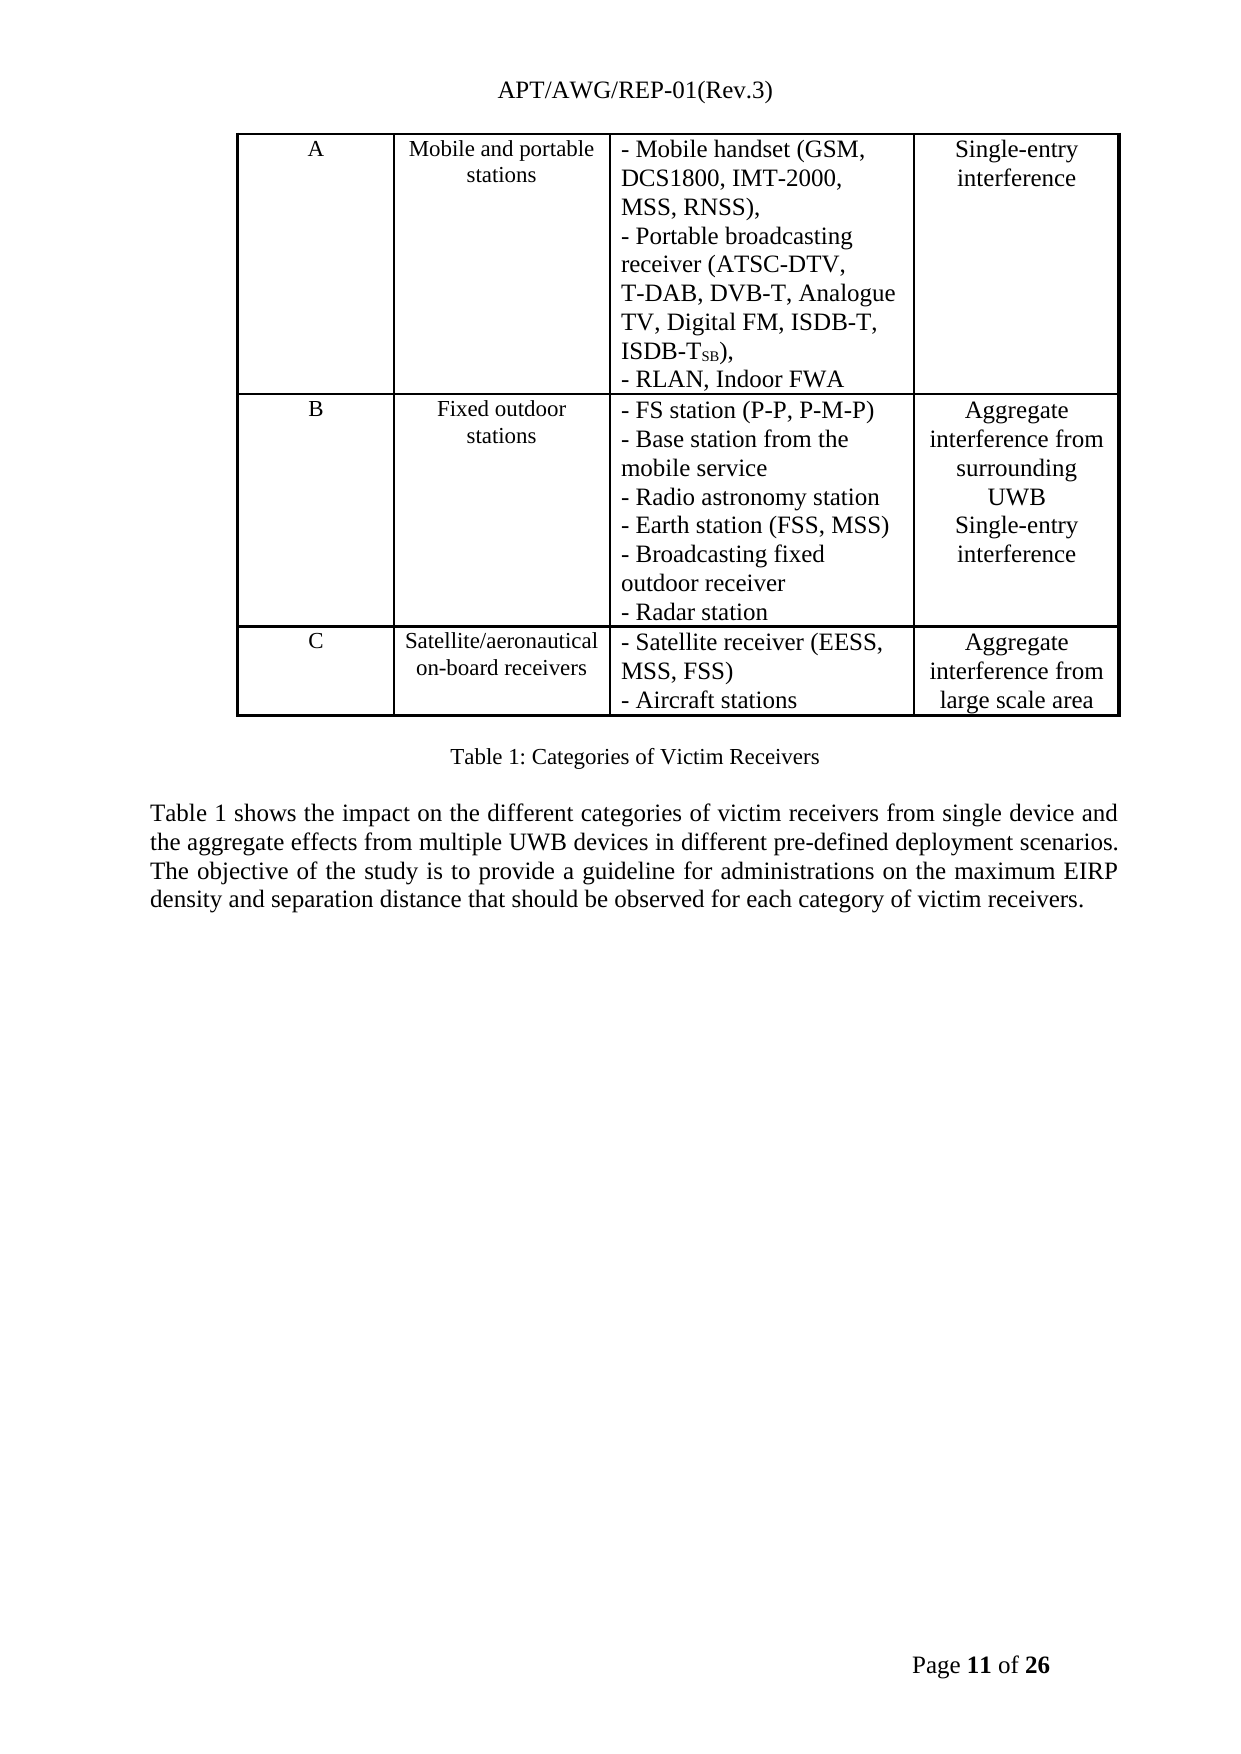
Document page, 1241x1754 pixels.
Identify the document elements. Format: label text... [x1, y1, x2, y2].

table_cell A [239, 135, 393, 393]
table_cell - FS station (P-P, P-M-P) - Base station from the mobile service - Radio astronomy station - Earth station (FSS, MSS) - Broadcasting fixed outdoor receiver - Radar station [611, 395, 913, 625]
table_cell Fixed outdoor stations [395, 395, 609, 625]
table_cell B [239, 395, 393, 625]
table_cell Aggregate interference from surrounding UWB Single-entry interference [915, 395, 1117, 625]
text Table 1: Categories of Victim Receivers [150, 743, 1120, 769]
text Table 1 shows the impact on the different categories of victim receivers from single device and the aggregate effects from multiple UWB devices in different pre-defined deployment scenarios. The objective of the study is to provide a guideline for administrations on the maximum EIRP density and separation distance that should be observed for each category of victim receivers. [150, 798, 1120, 913]
table_cell Satellite/aeronautical on-board receivers [395, 628, 609, 714]
table_cell Mobile and portable stations [395, 135, 609, 393]
table_cell C [239, 628, 393, 714]
table_cell - Mobile handset (GSM, DCS1800, IMT-2000, MSS, RNSS), - Portable broadcasting receiver (ATSC-DTV, T-DAB, DVB-T, Analogue TV, Digital FM, ISDB-T, ISDB-TSB), - RLAN, Indoor FWA [611, 135, 913, 393]
table_cell Single-entry interference [915, 135, 1117, 393]
table_cell Aggregate interference from large scale area [915, 628, 1117, 714]
table_cell - Satellite receiver (EESS, MSS, FSS) - Aircraft stations [611, 628, 913, 714]
